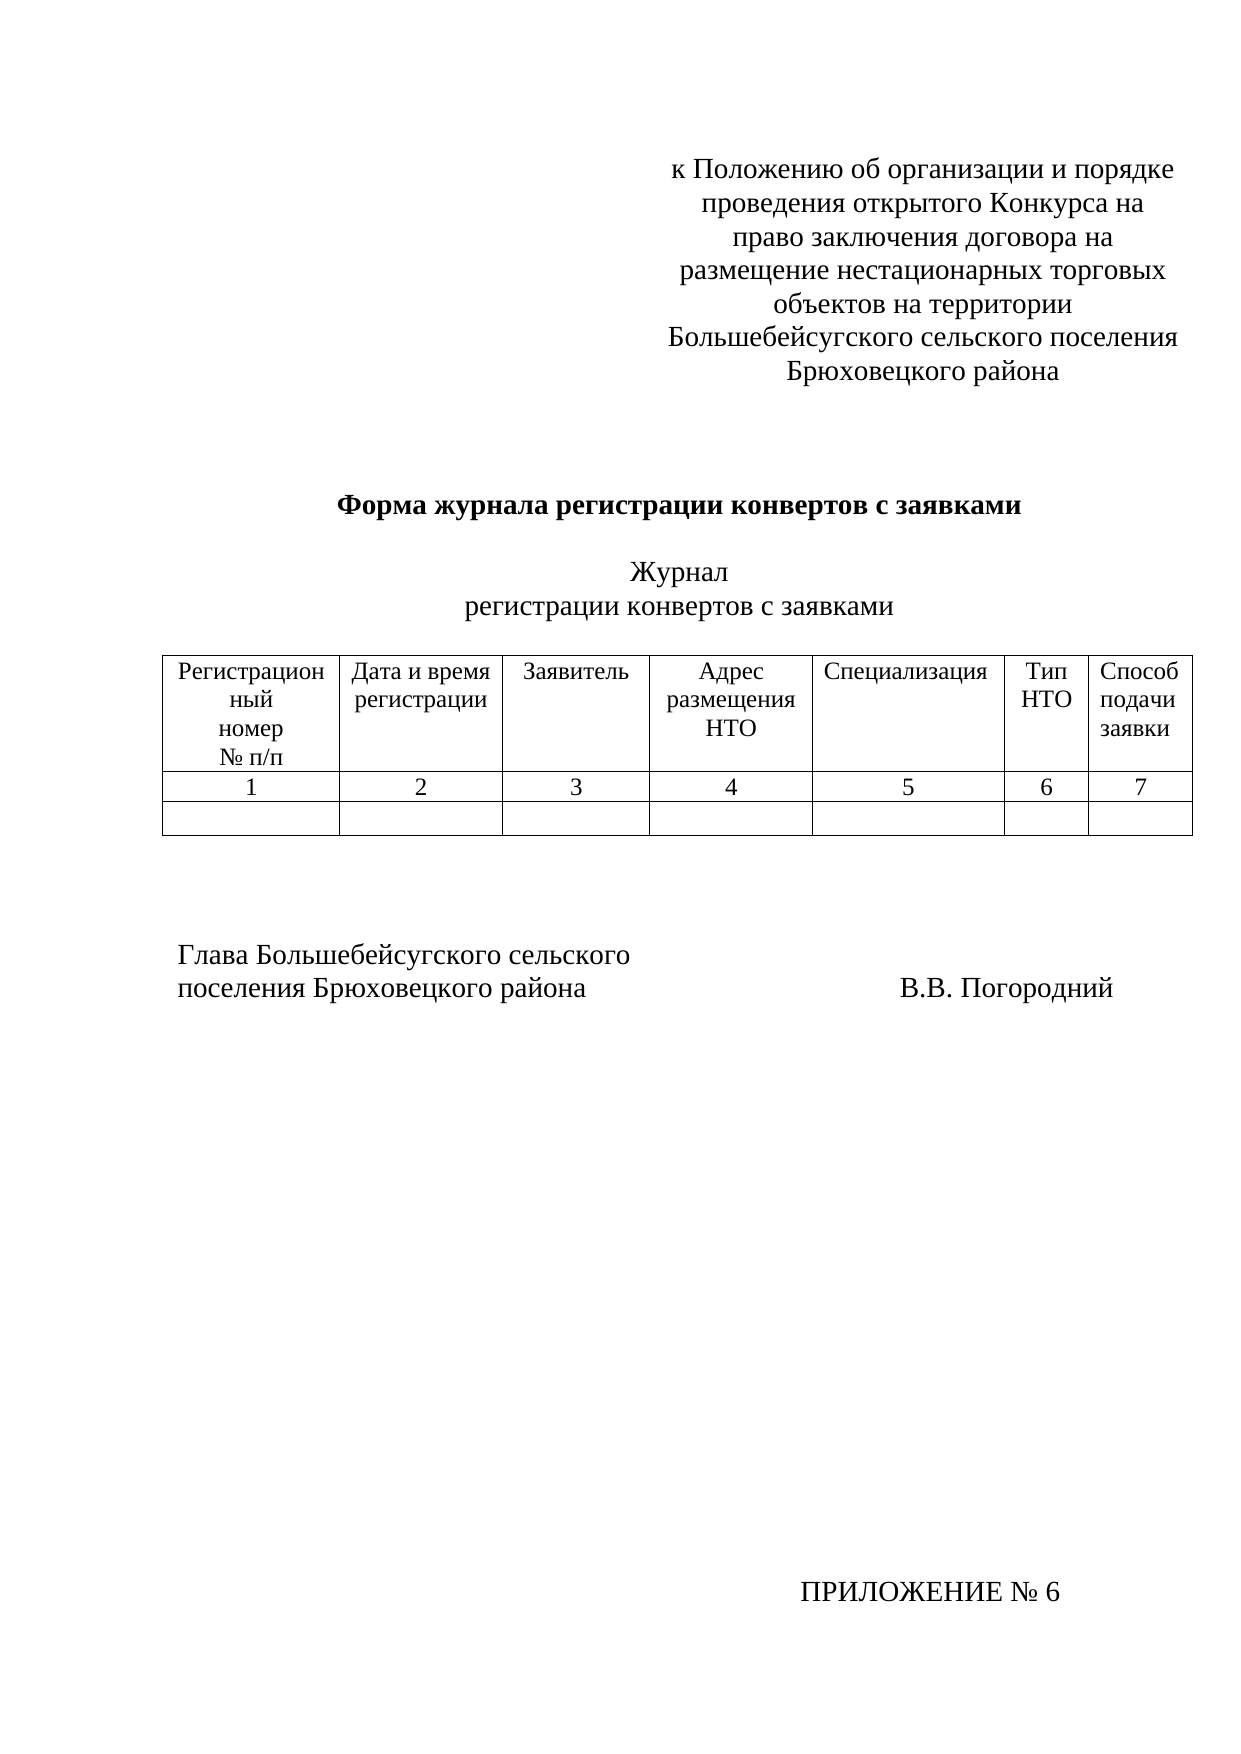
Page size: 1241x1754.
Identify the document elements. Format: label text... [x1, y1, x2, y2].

table_cell [163, 802, 339, 835]
text Журнал [177, 554, 1181, 588]
table_header Дата и время регистрации [340, 656, 502, 771]
table_cell [650, 802, 812, 835]
table_cell [503, 802, 649, 835]
text регистрации конвертов с заявками [177, 588, 1181, 621]
table_header Тип НТО [1005, 656, 1088, 771]
table_header Адрес размещения НТО [650, 656, 812, 771]
table_header Способ подачи заявки [1089, 656, 1192, 771]
table_cell [1089, 802, 1192, 835]
table_cell [813, 802, 1004, 835]
table_cell 3 [503, 772, 649, 801]
table_cell [340, 802, 502, 835]
table_header Заявитель [503, 656, 649, 771]
table_cell [1005, 802, 1088, 835]
text Брюховецкого района [664, 353, 1181, 386]
text к Положению об организации и порядке проведения открытого Конкурса на право заключения договора на размещение нестационарных торговых объектов на территории Большебейсугского сельского поселения [664, 152, 1181, 353]
text Форма журнала регистрации конвертов с заявками [177, 487, 1181, 521]
table_cell 2 [340, 772, 502, 801]
table_cell 1 [163, 772, 339, 801]
table_cell 6 [1005, 772, 1088, 801]
table_cell 4 [650, 772, 812, 801]
text поселения Брюховецкого района В.В. Погородний [177, 970, 1181, 1004]
table_cell 5 [813, 772, 1004, 801]
table_header Регистрационный номер № п/п [163, 656, 339, 771]
text Глава Большебейсугского сельского [177, 937, 1181, 970]
text ПРИЛОЖЕНИЕ № 6 [679, 1574, 1181, 1608]
table_header Специализация [813, 656, 1004, 771]
table_cell 7 [1089, 772, 1192, 801]
